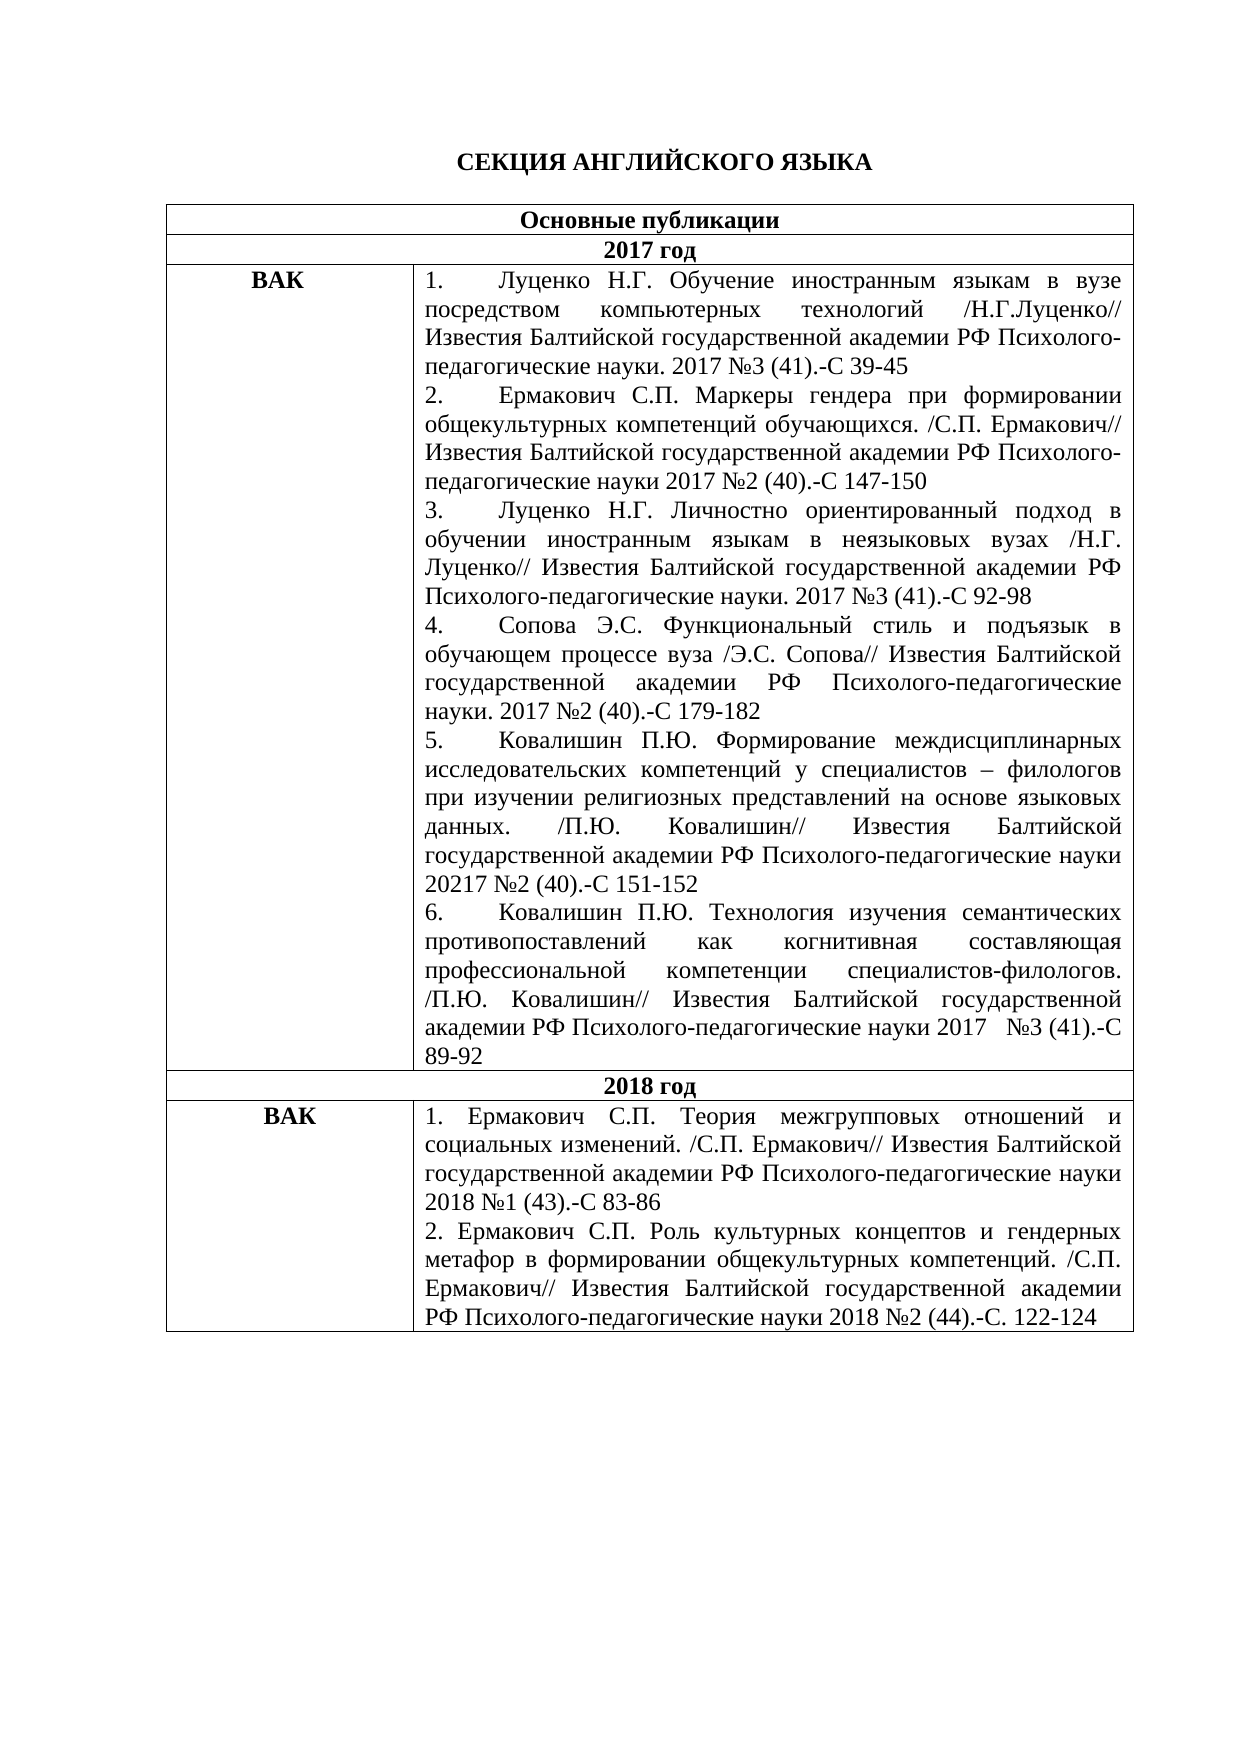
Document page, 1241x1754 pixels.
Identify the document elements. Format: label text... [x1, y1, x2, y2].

text СЕКЦИЯ АНГЛИЙСКОГО ЯЗЫКА [177, 147, 1152, 176]
table_cell Луценко Н.Г. Обучение иностранным языкам в вузе посредством компьютерных технологий /Н.Г.Луценко// Известия Балтийской государственной академии РФ Психолого-педагогические науки. 2017 №3 (41).-С 39-45 Ермакович С.П. Маркеры гендера при формировании общекультурных компетенций обучающихся. /С.П. Ермакович// Известия Балтийской государственной академии РФ Психолого-педагогические науки 2017 №2 (40).-С 147-150 Луценко Н.Г. Личностно ориентированный подход в обучении иностранным языкам в неязыковых вузах /Н.Г. Луценко// Известия Балтийской государственной академии РФ Психолого-педагогические науки. 2017 №3 (41).-С 92-98 Сопова Э.С. Функциональный стиль и подъязык в обучающем процессе вуза /Э.С. Сопова// Известия Балтийской государственной академии РФ Психолого-педагогические науки. 2017 №2 (40).-С 179-182 Ковалишин П.Ю. Формирование междисциплинарных исследовательских компетенций у специалистов – филологов при изучении религиозных представлений на основе языковых данных. /П.Ю. Ковалишин// Известия Балтийской государственной академии РФ Психолого-педагогические науки 20217 №2 (40).-С 151-152 Ковалишин П.Ю. Технология изучения семантических противопоставлений как когнитивная составляющая профессиональной компетенции специалистов-филологов. /П.Ю. Ковалишин// Известия Балтийской государственной академии РФ Психолого-педагогические науки 2017 №3 (41).-С 89-92 [414, 265, 1133, 1070]
table_cell 2018 год [167, 1071, 1133, 1100]
table_cell 1. Ермакович С.П. Теория межгрупповых отношений и социальных изменений. /С.П. Ермакович// Известия Балтийской государственной академии РФ Психолого-педагогические науки 2018 №1 (43).-С 83-86 2. Ермакович С.П. Роль культурных концептов и гендерных метафор в формировании общекультурных компетенций. /С.П. Ермакович// Известия Балтийской государственной академии РФ Психолого-педагогические науки 2018 №2 (44).-С. 122-124 [414, 1101, 1133, 1331]
table_cell 2017 год [167, 235, 1133, 264]
table_cell ВАК [167, 1101, 413, 1331]
table_cell ВАК [167, 265, 413, 1070]
table_header Основные публикации [167, 205, 1133, 234]
